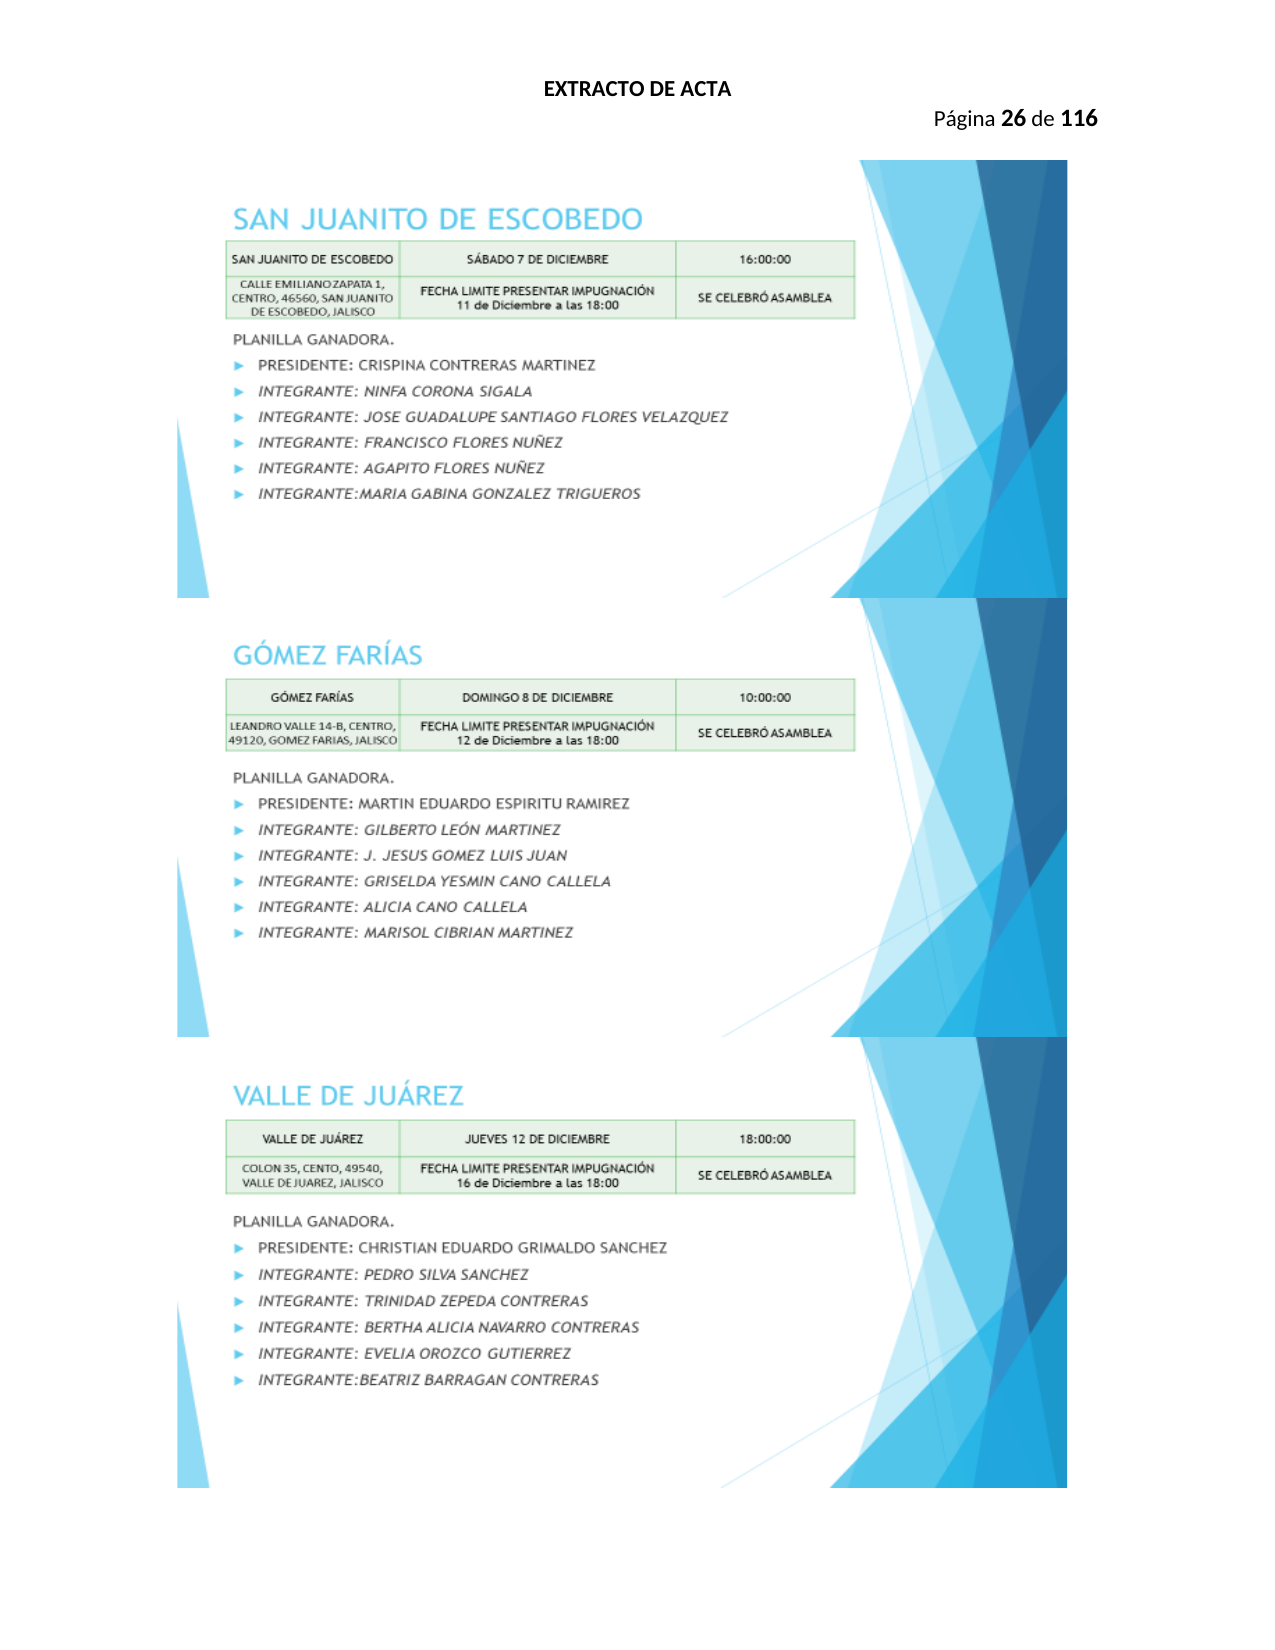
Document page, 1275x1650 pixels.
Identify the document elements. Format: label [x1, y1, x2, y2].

picture [177, 160, 1068, 1488]
